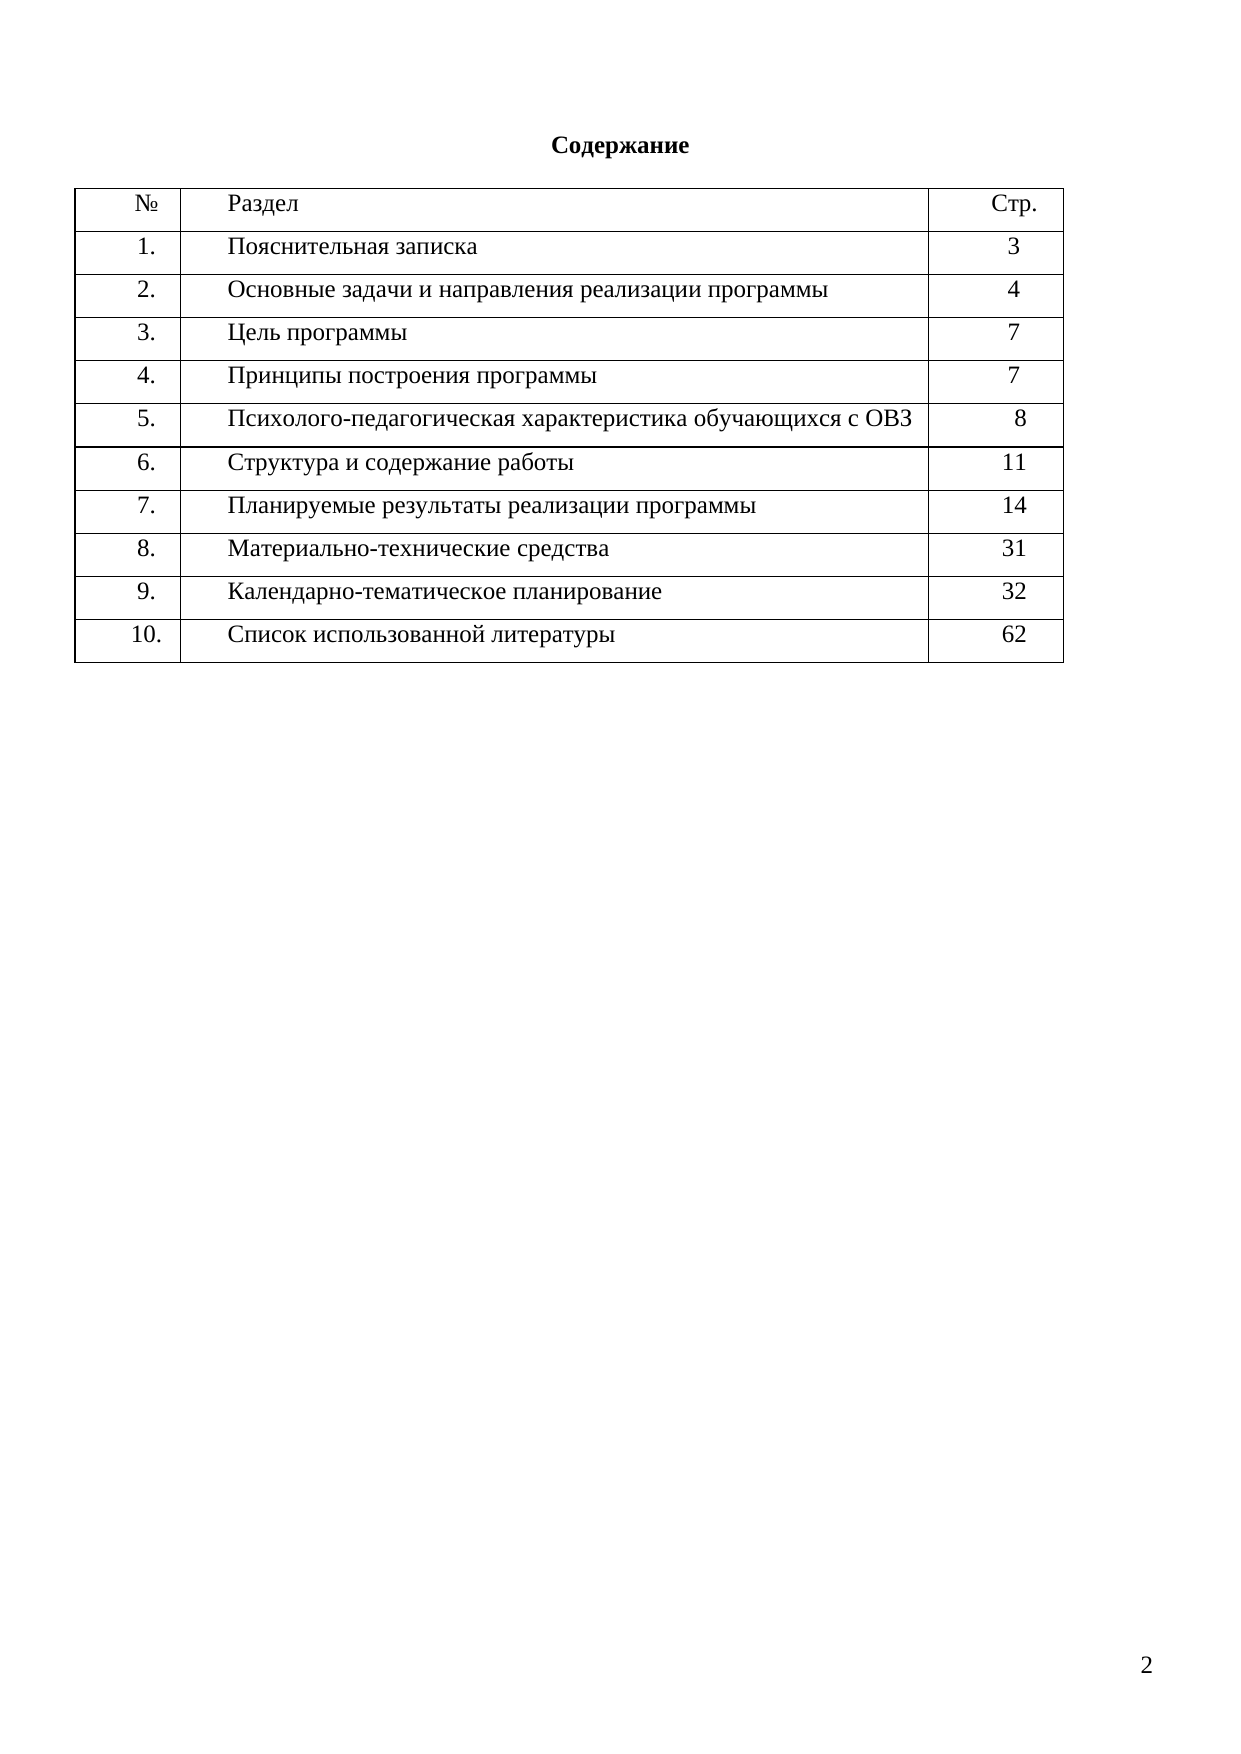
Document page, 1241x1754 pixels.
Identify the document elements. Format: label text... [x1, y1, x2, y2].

table_cell 6. [76, 448, 180, 489]
table_cell 2. [76, 275, 180, 317]
table_cell Пояснительная записка [181, 232, 928, 274]
table_cell 14 [929, 491, 1063, 532]
table_cell Принципы построения программы [181, 361, 928, 403]
table_cell 1. [76, 232, 180, 274]
table_header Раздел [181, 189, 928, 231]
table_cell 7 [929, 318, 1063, 360]
table_cell 32 [929, 577, 1063, 618]
table_cell Структура и содержание работы [181, 448, 928, 489]
table_cell 7. [76, 491, 180, 532]
table_cell 3 [929, 232, 1063, 274]
subtitle Содержание [80, 130, 1160, 159]
table_cell Психолого-педагогическая характеристика обучающихся с ОВЗ [181, 404, 928, 446]
table_cell Планируемые результаты реализации программы [181, 491, 928, 532]
table_cell 8 [929, 404, 1063, 446]
table_header Стр. [929, 189, 1063, 231]
table_cell 9. [76, 577, 180, 618]
table_cell 8. [76, 534, 180, 576]
table_header № [76, 189, 180, 231]
table_cell Список использованной литературы [181, 620, 928, 662]
table_cell 5. [76, 404, 180, 446]
table_cell 3. [76, 318, 180, 360]
table_cell 4. [76, 361, 180, 403]
table_cell 62 [929, 620, 1063, 662]
table_cell 11 [929, 448, 1063, 489]
table_cell Календарно-тематическое планирование [181, 577, 928, 618]
table_cell 10. [76, 620, 180, 662]
table_cell Цель программы [181, 318, 928, 360]
table_cell Материально-технические средства [181, 534, 928, 576]
table_cell 7 [929, 361, 1063, 403]
table_cell 31 [929, 534, 1063, 576]
table_cell Основные задачи и направления реализации программы [181, 275, 928, 317]
table_cell 4 [929, 275, 1063, 317]
